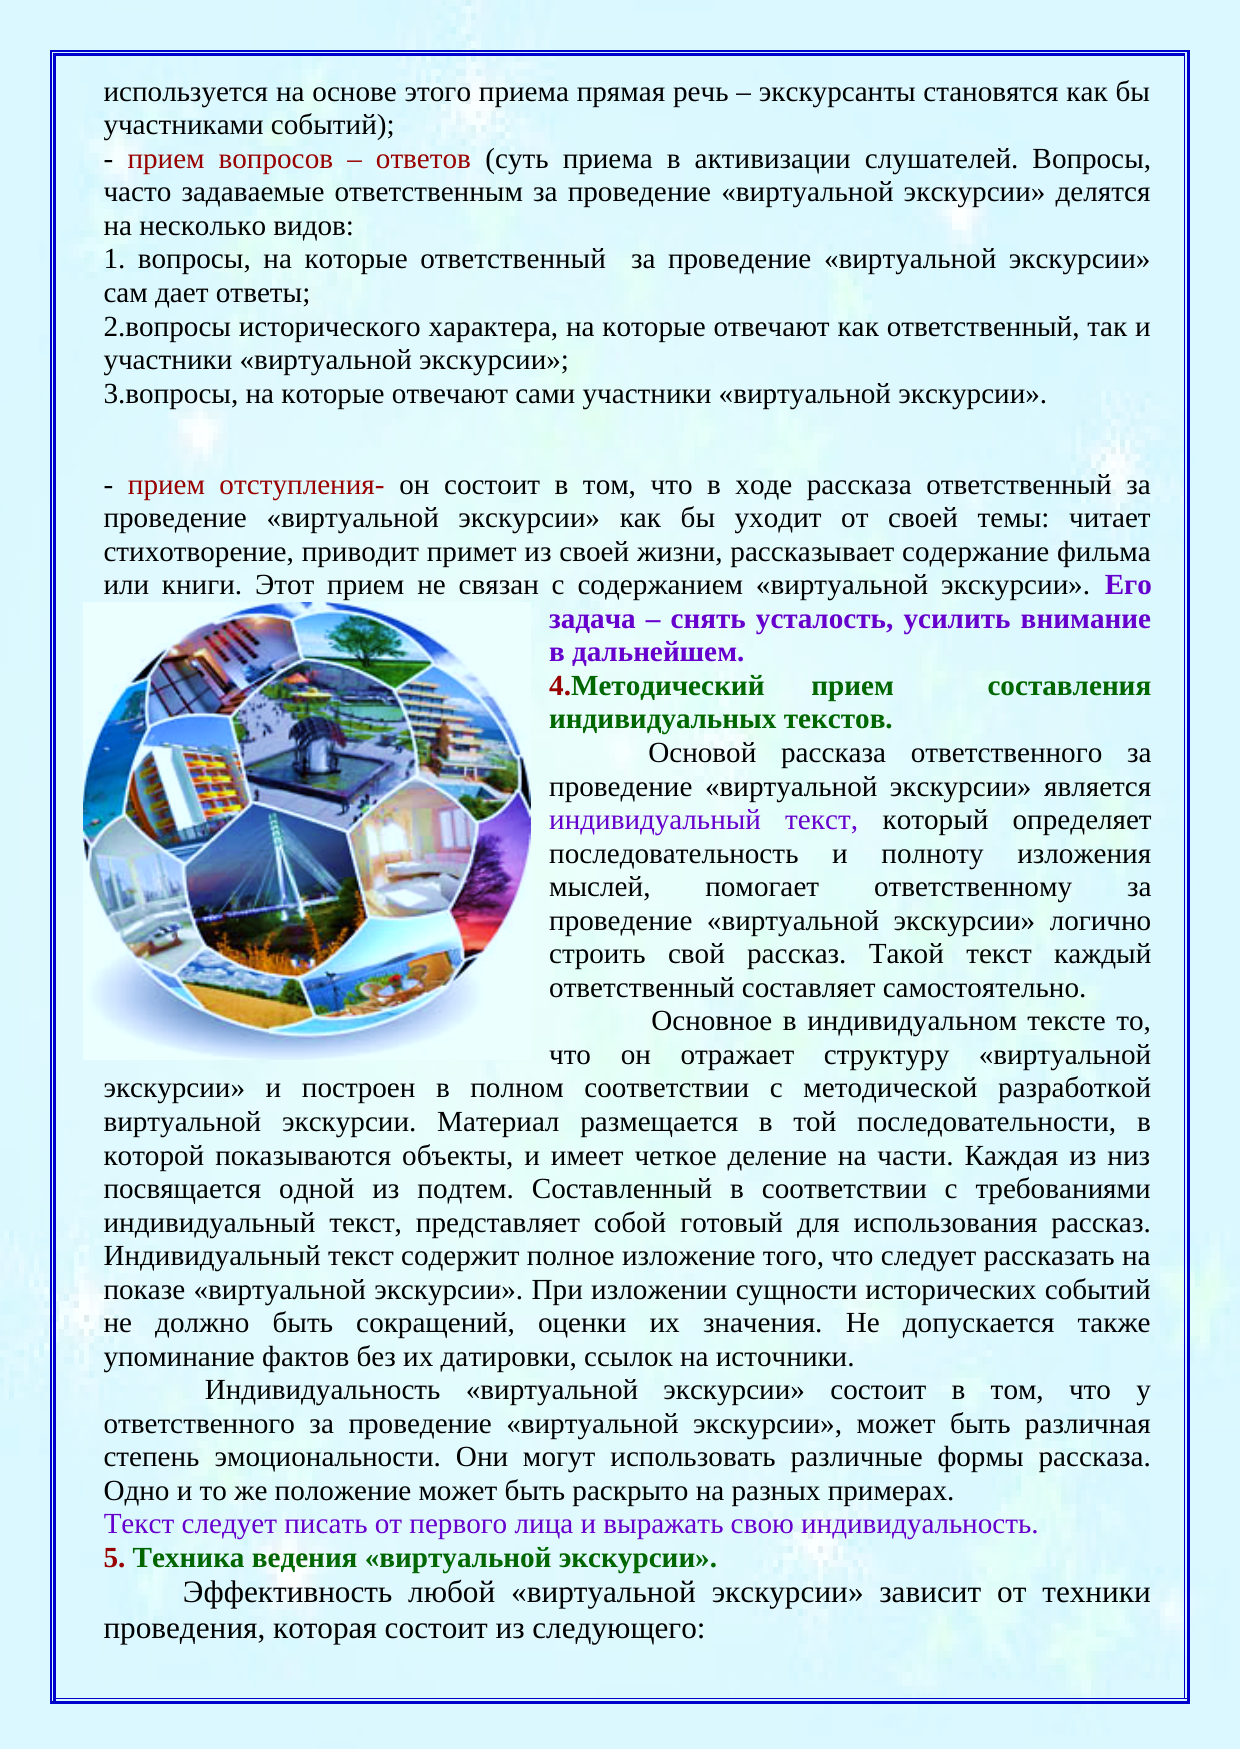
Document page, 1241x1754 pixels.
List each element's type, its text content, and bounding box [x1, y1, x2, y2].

text Эффективность любой «виртуальной экскурсии» зависит от техники проведения, которая состоит из следующего: [103, 1574, 1152, 1646]
text 2.вопросы исторического характера, на которые отвечают как ответственный, так и участники «виртуальной экскурсии»; [103, 309, 1152, 376]
text 5. Техника ведения «виртуальной экскурсии». [103, 1540, 1152, 1574]
text Индивидуальность «виртуальной экскурсии» состоит в том, что у ответственного за проведение «виртуальной экскурсии», может быть различная степень эмоциональности. Они могут использовать различные формы рассказа. Одно и то же положение может быть раскрыто на разных примерах. [103, 1372, 1152, 1507]
text Основой рассказа ответственного за проведение «виртуальной экскурсии» является индивидуальный текст, который определяет последовательность и полноту изложения мыслей, помогает ответственному за проведение «виртуальной экскурсии» логично строить свой рассказ. Такой текст каждый ответственный составляет самостоятельно. [531, 735, 1152, 1003]
picture [0, 0, 1240, 1749]
text 1. вопросы, на которые ответственный за проведение «виртуальной экскурсии» сам дает ответы; [103, 242, 1152, 309]
text Основное в индивидуальном тексте то, что он отражает структуру «виртуальной экскурсии» и построен в полном соответствии с методической разработкой виртуальной экскурсии. Материал размещается в той последовательности, в которой показываются объекты, и имеет четкое деление на части. Каждая из низ посвящается одной из подтем. Составленный в соответствии с требованиями индивидуальный текст, представляет собой готовый для использования рассказ. Индивидуальный текст содержит полное изложение того, что следует рассказать на показе «виртуальной экскурсии». При изложении сущности исторических событий не должно быть сокращений, оценки их значения. Не допускается также упоминание фактов без их датировки, ссылок на источники. [103, 1003, 1152, 1372]
text 3.вопросы, на которые отвечают сами участники «виртуальной экскурсии». [103, 376, 1152, 409]
text - прием отступления- он состоит в том, что в ходе рассказа ответственный за проведение «виртуальной экскурсии» как бы уходит от своей темы: читает стихотворение, приводит примет из своей жизни, рассказывает содержание фильма или книги. Этот прием не связан с содержанием «виртуальной экскурсии». Его задача – снять усталость, усилить внимание в дальнейшем. [103, 467, 1152, 668]
text 4.Методический прием составления индивидуальных текстов. [531, 668, 1152, 735]
text Текст следует писать от первого лица и выражать свою индивидуальность. [103, 1507, 1152, 1540]
text - прием вопросов – ответов (суть приема в активизации слушателей. Вопросы, часто задаваемые ответственным за проведение «виртуальной экскурсии» делятся на несколько видов: [103, 141, 1152, 242]
